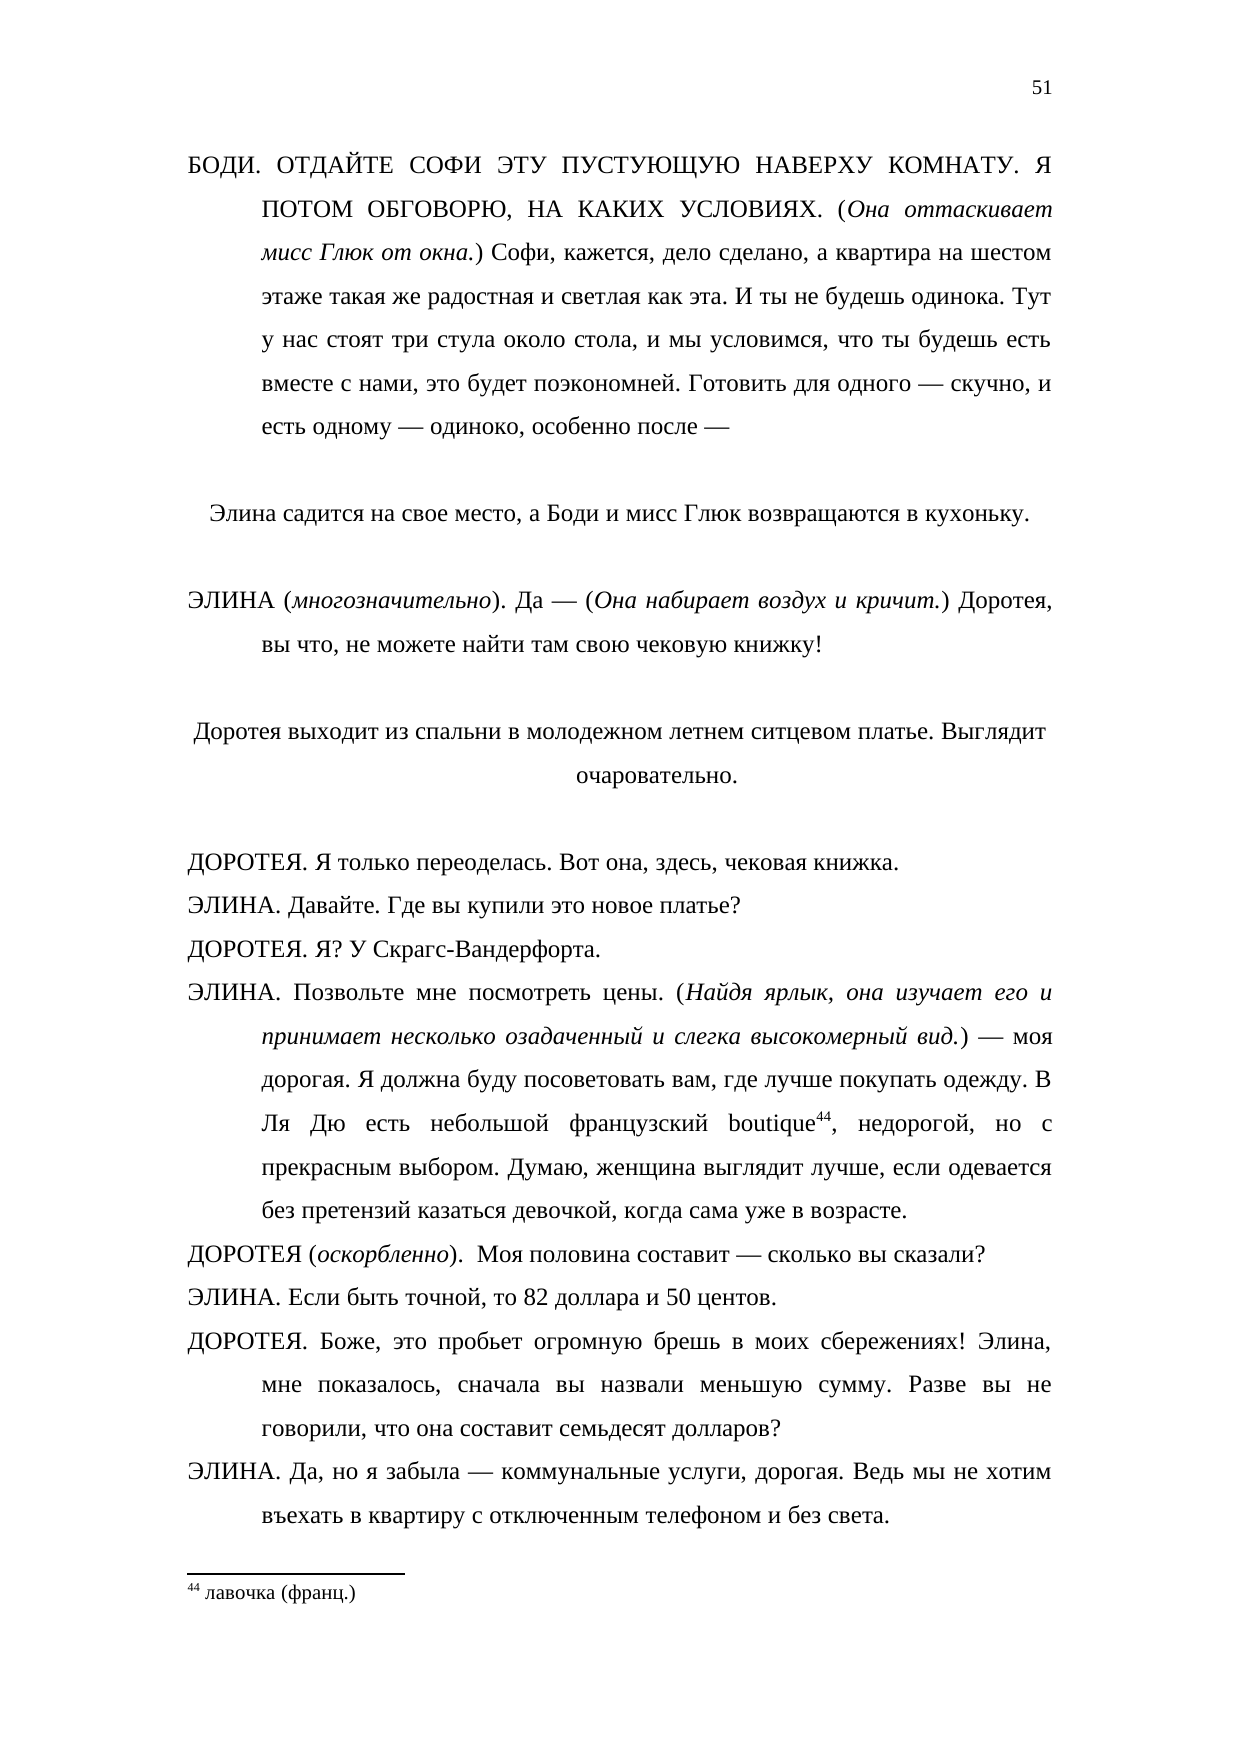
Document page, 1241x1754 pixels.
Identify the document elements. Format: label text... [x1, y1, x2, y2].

text БОДИ. ОТДАЙТЕ СОФИ ЭТУ ПУСТУЮЩУЮ НАВЕРХУ КОМНАТУ. Я ПОТОМ ОБГОВОРЮ, НА КАКИХ УСЛОВИЯХ. (Она оттаскивает мисс Глюк от окна.) Софи, кажется, дело сделано, а квартира на шестом этаже такая же радостная и светлая как эта. И ты не будешь одинока. Тут у нас стоят три стула около стола, и мы условимся, что ты будешь есть вместе с нами, это будет поэкономней. Готовить для одного — скучно, и есть одному — одиноко, особенно после — [187, 150, 1053, 440]
text Доротея выходит из спальни в молодежном летнем ситцевом платье. Выглядит очаровательно. [187, 716, 1053, 789]
text ДОРОТЕЯ. Боже, это пробьет огромную брешь в моих сбережениях! Элина, мне показалось, сначала вы назвали меньшую сумму. Разве вы не говорили, что она составит семьдесят долларов? [187, 1326, 1053, 1442]
text ДОРОТЕЯ. Я только переоделась. Вот она, здесь, чековая книжка. [187, 847, 1053, 876]
text ЭЛИНА. Да, но я забыла — коммунальные услуги, дорогая. Ведь мы не хотим въехать в квартиру с отключенным телефоном и без света. [187, 1456, 1053, 1529]
text ДОРОТЕЯ. Я? У Скрагс-Вандерфорта. [187, 934, 1053, 963]
text ЭЛИНА. Позвольте мне посмотреть цены. (Найдя ярлык, она изучает его и принимает несколько озадаченный и слегка высокомерный вид.) — моя дорогая. Я должна буду посоветовать вам, где лучше покупать одежду. В Ля Дю есть небольшой французский boutique, недорогой, но с прекрасным выбором. Думаю, женщина выглядит лучше, если одевается без претензий казаться девочкой, когда сама уже в возрасте. [187, 977, 1053, 1224]
text ЭЛИНА. Давайте. Где вы купили это новое платье? [187, 890, 1053, 919]
text ЭЛИНА. Если быть точной, то 82 доллара и 50 центов. [187, 1282, 1053, 1311]
text ДОРОТЕЯ (оскорбленно). Моя половина составит — сколько вы сказали? [187, 1238, 1053, 1268]
text ЭЛИНА (многозначительно). Да — (Она набирает воздух и кричит.) Доротея, вы что, не можете найти там свою чековую книжку! [187, 585, 1053, 658]
text Элина садится на свое место, а Боди и мисс Глюк возвращаются в кухоньку. [187, 498, 1053, 527]
